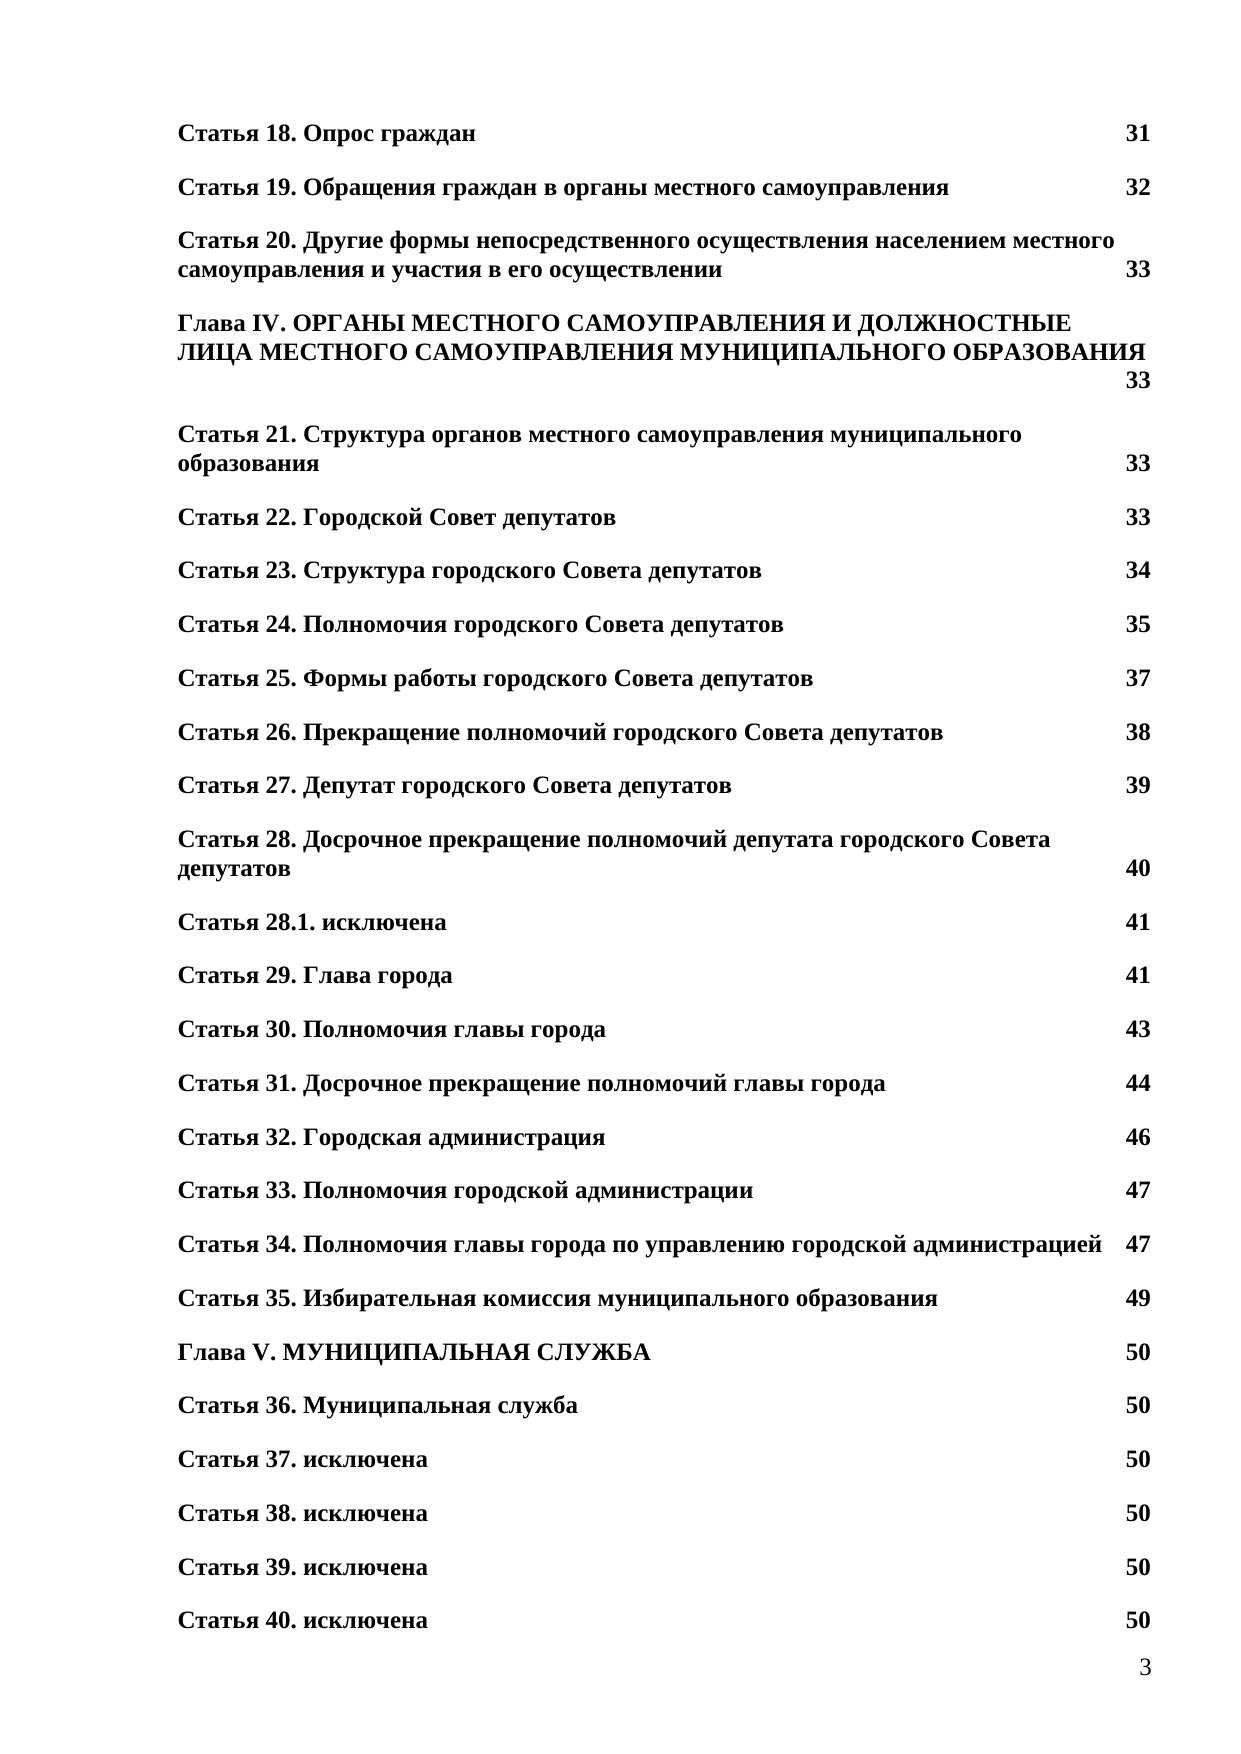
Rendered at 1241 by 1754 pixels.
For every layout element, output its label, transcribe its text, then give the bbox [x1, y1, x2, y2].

text Глава V. МУНИЦИПАЛЬНАЯ СЛУЖБА 50 [177, 1337, 1152, 1366]
text Статья 19. Обращения граждан в органы местного самоуправления 32 [177, 172, 1152, 201]
text Статья 26. Прекращение полномочий городского Совета депутатов 38 [177, 717, 1152, 746]
text Статья 24. Полномочия городского Совета депутатов 35 [177, 609, 1152, 638]
text Статья 38. исключена 50 [177, 1498, 1152, 1527]
text Статья 32. Городская администрация 46 [177, 1122, 1152, 1151]
text Статья 28.1. исключена 41 [177, 907, 1152, 936]
text Статья 20. Другие формы непосредственного осуществления населением местного самоуправления и участия в его осуществлении 33 [177, 226, 1152, 283]
text Статья 25. Формы работы городского Совета депутатов 37 [177, 663, 1152, 692]
text Статья 37. исключена 50 [177, 1444, 1152, 1473]
text Статья 34. Полномочия главы города по управлению городской администрацией 47 [177, 1229, 1152, 1258]
text Статья 39. исключена 50 [177, 1552, 1152, 1581]
text Статья 40. исключена 50 [177, 1606, 1152, 1634]
text Глава IV. ОРГАНЫ МЕСТНОГО САМОУПРАВЛЕНИЯ И ДОЛЖНОСТНЫЕ ЛИЦА МЕСТНОГО САМОУПРАВЛЕНИЯ МУНИЦИПАЛЬНОГО ОБРАЗОВАНИЯ 33 [177, 308, 1152, 394]
text Статья 30. Полномочия главы города 43 [177, 1014, 1152, 1043]
text Статья 27. Депутат городского Совета депутатов 39 [177, 771, 1152, 799]
text Статья 22. Городской Совет депутатов 33 [177, 502, 1152, 531]
text Статья 31. Досрочное прекращение полномочий главы города 44 [177, 1068, 1152, 1097]
text Статья 18. Опрос граждан 31 [177, 118, 1152, 147]
text Статья 33. Полномочия городской администрации 47 [177, 1176, 1152, 1204]
text Статья 35. Избирательная комиссия муниципального образования 49 [177, 1283, 1152, 1312]
text Статья 36. Муниципальная служба 50 [177, 1391, 1152, 1419]
text Статья 28. Досрочное прекращение полномочий депутата городского Совета депутатов 40 [177, 824, 1152, 882]
text Статья 21. Структура органов местного самоуправления муниципального образования 33 [177, 419, 1152, 477]
text Статья 29. Глава города 41 [177, 961, 1152, 989]
text Статья 23. Структура городского Совета депутатов 34 [177, 556, 1152, 584]
